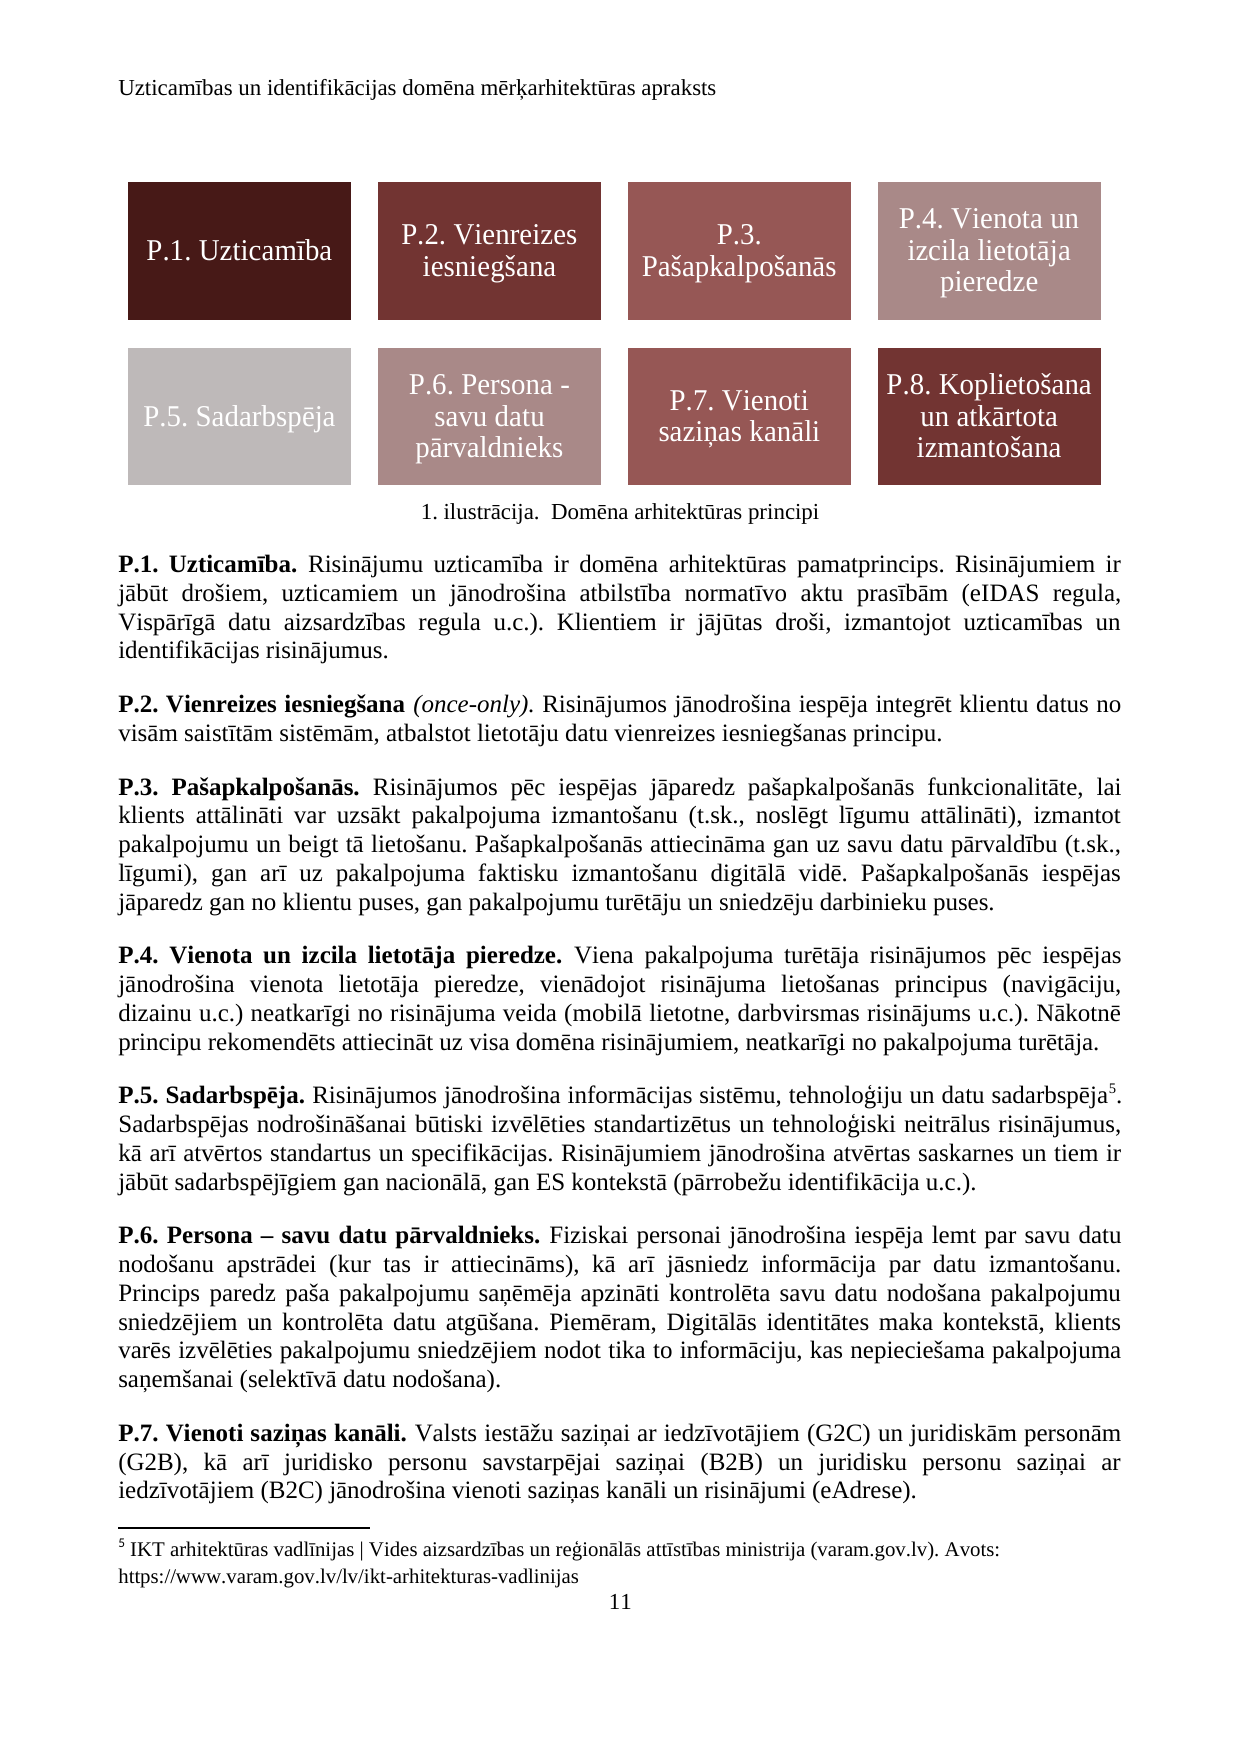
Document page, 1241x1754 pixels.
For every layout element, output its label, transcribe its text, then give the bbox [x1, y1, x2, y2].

text P.7. Vienoti saziņas kanāli. Valsts iestāžu saziņai ar iedzīvotājiem (G2C) un juridiskām personām (G2B), kā arī juridisko personu savstarpējai saziņai (B2B) un juridisku personu saziņai ar iedzīvotājiem (B2C) jānodrošina vienoti saziņas kanāli un risinājumi (eAdrese). [118, 1418, 1122, 1504]
text P.6. Persona – savu datu pārvaldnieks. Fiziskai personai jānodrošina iespēja lemt par savu datu nodošanu apstrādei (kur tas ir attiecināms), kā arī jāsniedz informācija par datu izmantošanu. Princips paredz paša pakalpojumu saņēmēja apzināti kontrolēta savu datu nodošana pakalpojumu sniedzējiem un kontrolēta datu atgūšana. Piemēram, Digitālās identitātes maka kontekstā, klients varēs izvēlēties pakalpojumu sniedzējiem nodot tika to informāciju, kas nepieciešama pakalpojuma saņemšanai (selektīvā datu nodošana). [118, 1220, 1122, 1393]
text P.2. Vienreizes iesniegšana (once-only). Risinājumos jānodrošina iespēja integrēt klientu datus no visām saistītām sistēmām, atbalstot lietotāju datu vienreizes iesniegšanas principu. [118, 689, 1122, 747]
text 1. ilustrācija. Domēna arhitektūras principi [118, 498, 1122, 524]
text P.3. Pašapkalpošanās. Risinājumos pēc iespējas jāparedz pašapkalpošanās funkcionalitāte, lai klients attālināti var uzsākt pakalpojuma izmantošanu (t.sk., noslēgt līgumu attālināti), izmantot pakalpojumu un beigt tā lietošanu. Pašapkalpošanās attiecināma gan uz savu datu pārvaldību (t.sk., līgumi), gan arī uz pakalpojuma faktisku izmantošanu digitālā vidē. Pašapkalpošanās iespējas jāparedz gan no klientu puses, gan pakalpojumu turētāju un sniedzēju darbinieku puses. [118, 772, 1122, 915]
text P.4. Vienota un izcila lietotāja pieredze. Viena pakalpojuma turētāja risinājumos pēc iespējas jānodrošina vienota lietotāja pieredze, vienādojot risinājuma lietošanas principus (navigāciju, dizainu u.c.) neatkarīgi no risinājuma veida (mobilā lietotne, darbvirsmas risinājums u.c.). Nākotnē principu rekomendēts attiecināt uz visa domēna risinājumiem, neatkarīgi no pakalpojuma turētāja. [118, 940, 1122, 1055]
text P.1. Uzticamība. Risinājumu uzticamība ir domēna arhitektūras pamatprincips. Risinājumiem ir jābūt drošiem, uzticamiem un jānodrošina atbilstība normatīvo aktu prasībām (eIDAS regula, Vispārīgā datu aizsardzības regula u.c.). Klientiem ir jājūtas droši, izmantojot uzticamības un identifikācijas risinājumus. [118, 549, 1122, 664]
text P.5. Sadarbspēja. Risinājumos jānodrošina informācijas sistēmu, tehnoloģiju un datu sadarbspēja. Sadarbspējas nodrošināšanai būtiski izvēlēties standartizētus un tehnoloģiski neitrālus risinājumus, kā arī atvērtos standartus un specifikācijas. Risinājumiem jānodrošina atvērtas saskarnes un tiem ir jābūt sadarbspējīgiem gan nacionālā, gan ES kontekstā (pārrobežu identifikācija u.c.). [118, 1080, 1122, 1195]
